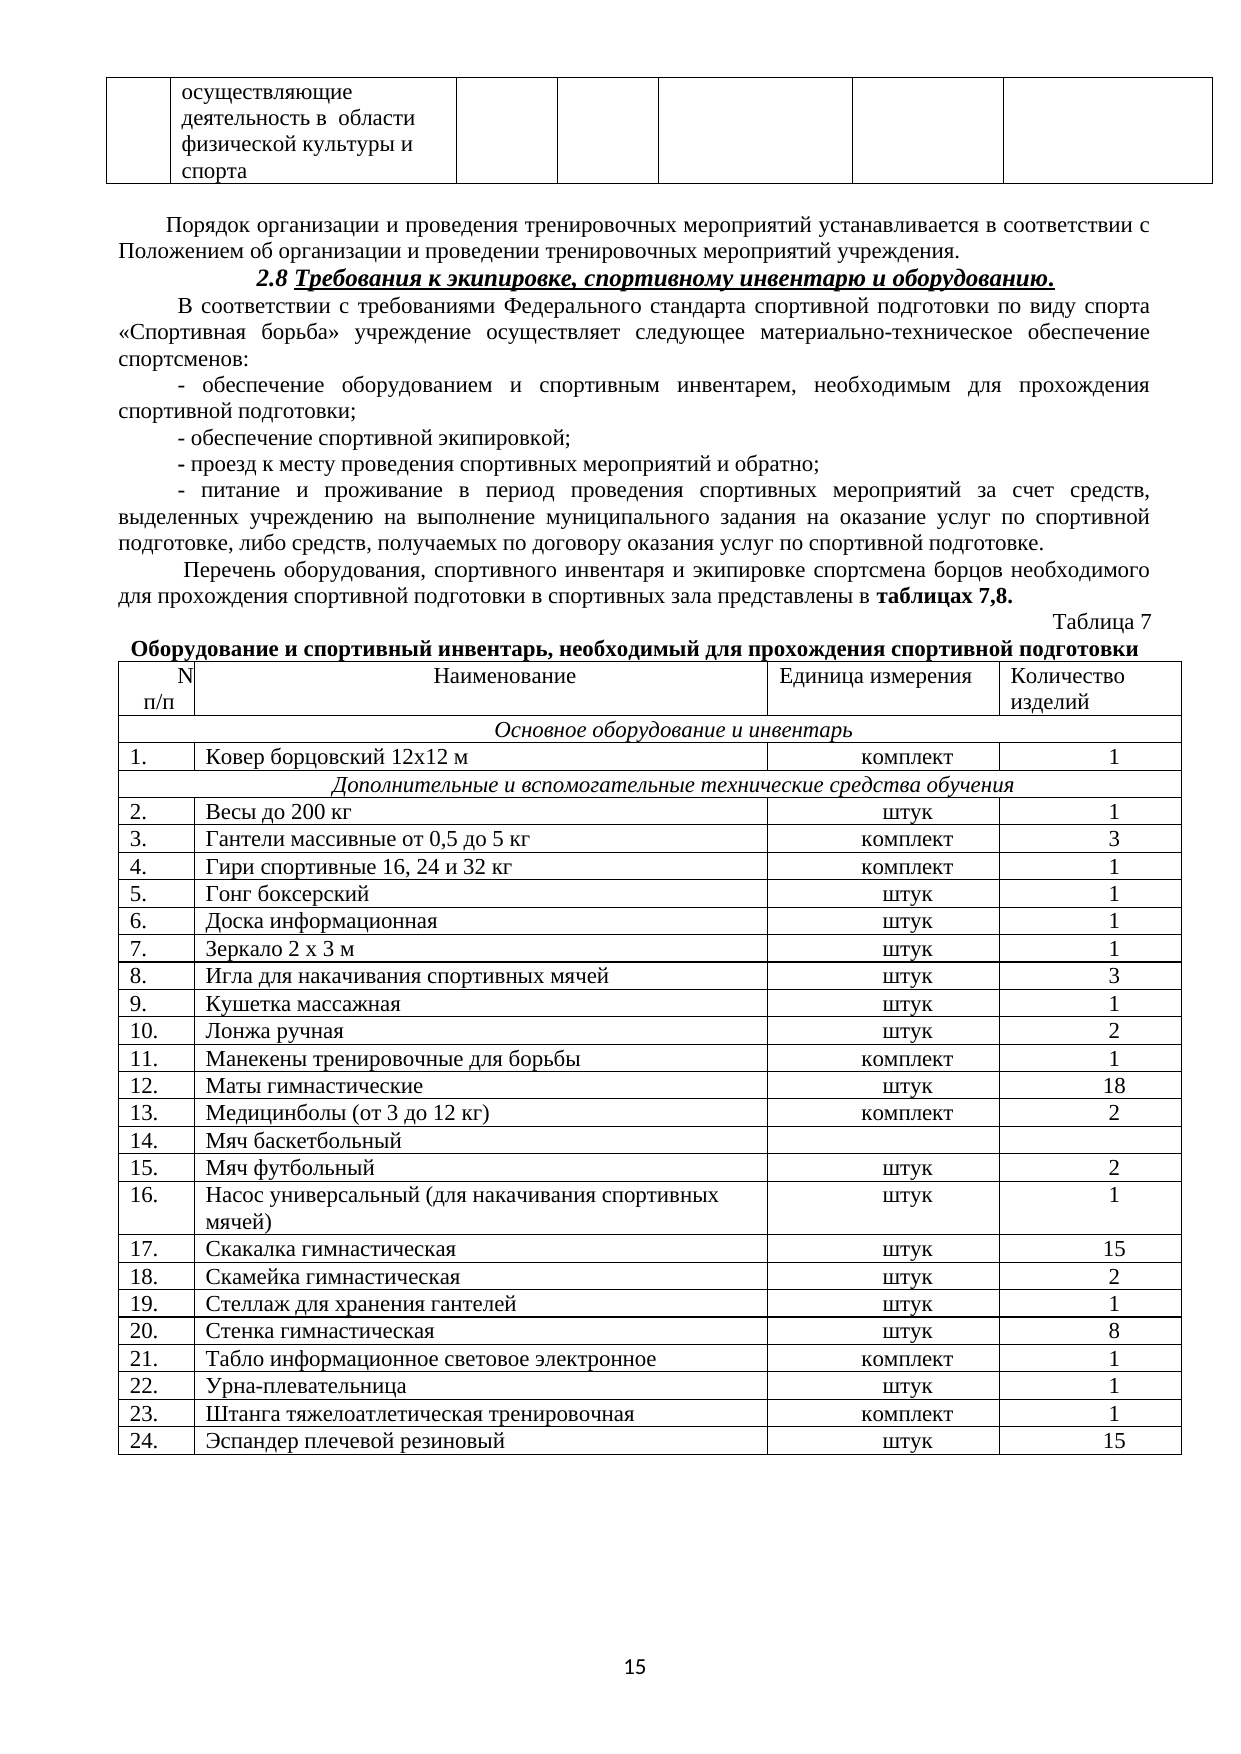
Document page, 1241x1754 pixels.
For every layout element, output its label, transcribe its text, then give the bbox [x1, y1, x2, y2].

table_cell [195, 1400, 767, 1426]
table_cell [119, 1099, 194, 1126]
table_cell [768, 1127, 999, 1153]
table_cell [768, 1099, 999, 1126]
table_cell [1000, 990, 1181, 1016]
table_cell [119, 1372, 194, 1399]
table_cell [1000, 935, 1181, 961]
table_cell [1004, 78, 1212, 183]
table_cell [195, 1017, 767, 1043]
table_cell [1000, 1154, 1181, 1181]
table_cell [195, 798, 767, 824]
text Оборудование и спортивный инвентарь, необходимый для прохождения спортивной подготовки [118, 635, 1152, 661]
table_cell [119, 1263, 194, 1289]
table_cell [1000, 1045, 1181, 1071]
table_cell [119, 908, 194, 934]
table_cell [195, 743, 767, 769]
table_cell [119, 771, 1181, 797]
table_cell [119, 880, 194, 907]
text - обеспечение оборудованием и спортивным инвентарем, необходимым для прохождения спортивной подготовки; [118, 371, 1152, 424]
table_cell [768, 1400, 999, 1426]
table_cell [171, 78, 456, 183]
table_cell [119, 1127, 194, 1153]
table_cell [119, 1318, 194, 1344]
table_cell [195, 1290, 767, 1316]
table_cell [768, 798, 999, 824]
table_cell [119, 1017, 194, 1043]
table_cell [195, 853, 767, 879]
text - проезд к месту проведения спортивных мероприятий и обратно; [118, 450, 1152, 477]
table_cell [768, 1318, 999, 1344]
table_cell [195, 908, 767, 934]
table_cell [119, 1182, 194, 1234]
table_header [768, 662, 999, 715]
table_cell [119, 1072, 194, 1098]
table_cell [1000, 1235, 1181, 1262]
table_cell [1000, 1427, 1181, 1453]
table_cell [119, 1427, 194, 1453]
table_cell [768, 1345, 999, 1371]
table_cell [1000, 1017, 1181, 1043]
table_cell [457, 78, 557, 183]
text Таблица 7 [118, 608, 1152, 635]
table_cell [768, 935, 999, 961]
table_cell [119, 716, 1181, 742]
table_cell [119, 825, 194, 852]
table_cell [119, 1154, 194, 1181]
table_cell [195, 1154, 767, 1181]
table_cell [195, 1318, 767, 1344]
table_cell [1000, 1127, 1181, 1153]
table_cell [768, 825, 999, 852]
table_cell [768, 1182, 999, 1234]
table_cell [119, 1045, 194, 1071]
subtitle 2.8 Требования к экипировке, спортивному инвентарю и оборудованию. [112, 263, 1152, 292]
text Перечень оборудования, спортивного инвентаря и экипировке спортсмена борцов необходимого для прохождения спортивной подготовки в спортивных зала представлены в таблицах 7,8. [118, 556, 1152, 608]
text - обеспечение спортивной экипировкой; [118, 424, 1152, 450]
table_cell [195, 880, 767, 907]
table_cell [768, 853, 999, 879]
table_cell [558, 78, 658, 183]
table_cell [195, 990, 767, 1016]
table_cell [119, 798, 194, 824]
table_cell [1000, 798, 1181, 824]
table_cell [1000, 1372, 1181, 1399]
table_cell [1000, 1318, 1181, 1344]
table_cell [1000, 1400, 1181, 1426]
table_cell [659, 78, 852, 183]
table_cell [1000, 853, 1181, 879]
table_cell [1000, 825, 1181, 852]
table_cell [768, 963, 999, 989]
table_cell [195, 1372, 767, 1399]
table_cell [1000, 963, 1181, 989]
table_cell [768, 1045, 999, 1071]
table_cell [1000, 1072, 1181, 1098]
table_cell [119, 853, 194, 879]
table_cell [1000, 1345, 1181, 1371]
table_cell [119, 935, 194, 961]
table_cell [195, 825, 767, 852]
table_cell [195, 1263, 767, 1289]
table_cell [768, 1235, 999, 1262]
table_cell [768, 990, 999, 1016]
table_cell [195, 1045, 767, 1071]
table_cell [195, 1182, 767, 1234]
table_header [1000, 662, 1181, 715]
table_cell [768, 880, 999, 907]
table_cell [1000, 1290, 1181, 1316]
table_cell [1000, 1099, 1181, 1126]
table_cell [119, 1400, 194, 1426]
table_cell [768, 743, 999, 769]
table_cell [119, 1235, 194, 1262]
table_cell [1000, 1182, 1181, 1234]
text В соответствии с требованиями Федерального стандарта спортивной подготовки по виду спорта «Спортивная борьба» учреждение осуществляет следующее материально-техническое обеспечение спортсменов: [118, 292, 1152, 371]
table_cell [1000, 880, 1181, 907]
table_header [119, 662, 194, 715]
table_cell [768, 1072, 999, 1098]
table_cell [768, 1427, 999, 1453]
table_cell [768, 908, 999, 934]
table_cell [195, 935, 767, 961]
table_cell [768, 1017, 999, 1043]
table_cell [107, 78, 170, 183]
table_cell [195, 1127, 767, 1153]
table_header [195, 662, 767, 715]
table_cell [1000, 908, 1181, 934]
title Порядок организации и проведения тренировочных мероприятий устанавливается в соответствии с Положением об организации и проведении тренировочных мероприятий учреждения. [118, 211, 1152, 263]
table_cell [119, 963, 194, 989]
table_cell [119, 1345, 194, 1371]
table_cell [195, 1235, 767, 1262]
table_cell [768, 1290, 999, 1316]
text - питание и проживание в период проведения спортивных мероприятий за счет средств, выделенных учреждению на выполнение муниципального задания на оказание услуг по спортивной подготовке, либо средств, получаемых по договору оказания услуг по спортивной подготовке. [118, 477, 1152, 556]
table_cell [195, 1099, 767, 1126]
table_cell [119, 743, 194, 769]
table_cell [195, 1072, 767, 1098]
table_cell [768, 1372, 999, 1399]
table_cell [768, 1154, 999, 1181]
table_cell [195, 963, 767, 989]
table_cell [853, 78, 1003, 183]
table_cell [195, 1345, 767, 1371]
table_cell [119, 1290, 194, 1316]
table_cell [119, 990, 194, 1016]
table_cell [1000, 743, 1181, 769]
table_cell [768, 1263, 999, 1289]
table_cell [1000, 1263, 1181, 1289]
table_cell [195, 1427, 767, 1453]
